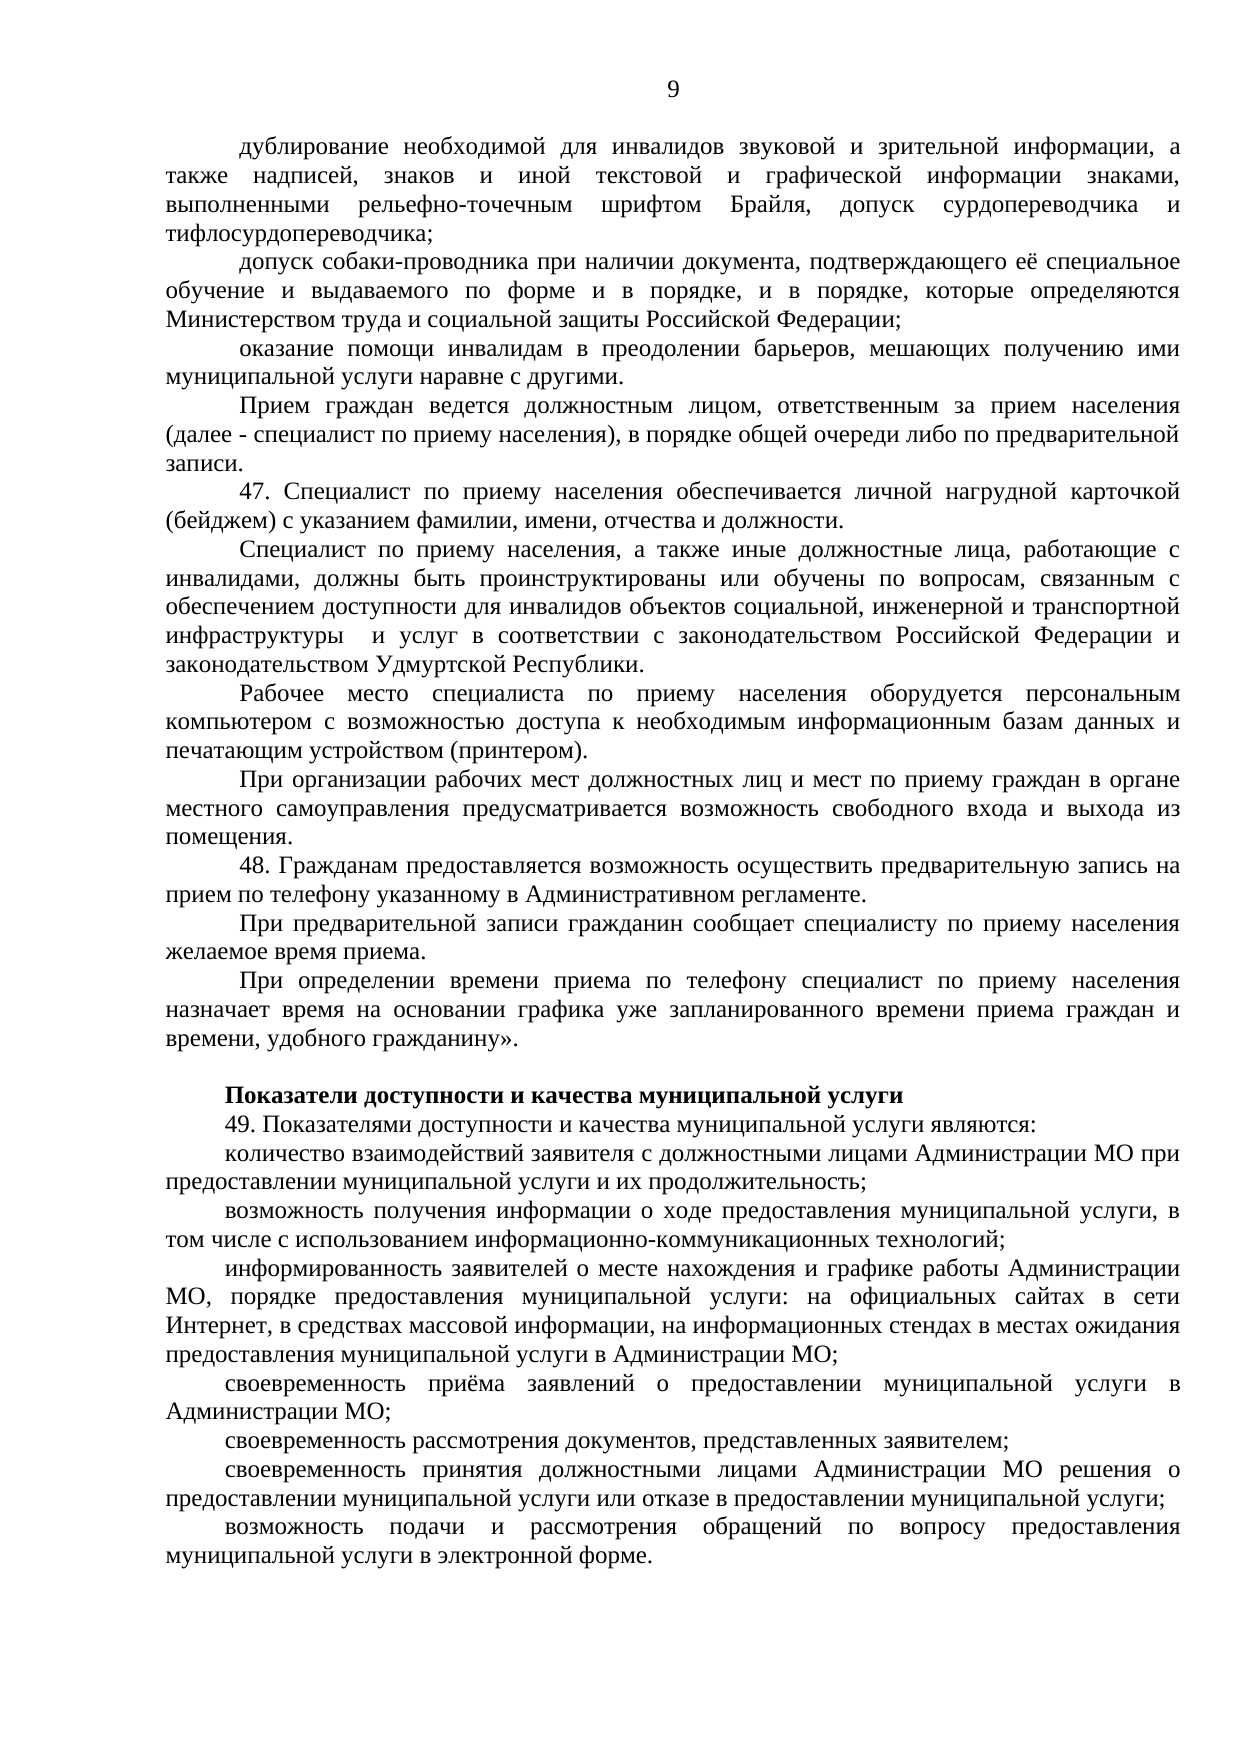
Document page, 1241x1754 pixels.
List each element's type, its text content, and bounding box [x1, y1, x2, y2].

text При определении времени приема по телефону специалист по приему населения назначает время на основании графика уже запланированного времени приема граждан и времени, удобного гражданину». [165, 965, 1181, 1051]
text 48. Гражданам предоставляется возможность осуществить предварительную запись на прием по телефону указанному в Административном регламенте. [165, 850, 1181, 908]
text своевременность принятия должностными лицами Администрации МО решения о предоставлении муниципальной услуги или отказе в предоставлении муниципальной услуги; [165, 1454, 1181, 1511]
text Специалист по приему населения, а также иные должностные лица, работающие с инвалидами, должны быть проинструктированы или обучены по вопросам, связанным с обеспечением доступности для инвалидов объектов социальной, инженерной и транспортной инфраструктуры и услуг в соответствии с законодательством Российской Федерации и законодательством Удмуртской Республики. [165, 534, 1181, 678]
text возможность подачи и рассмотрения обращений по вопросу предоставления муниципальной услуги в электронной форме. [165, 1511, 1181, 1569]
text При предварительной записи гражданин сообщает специалисту по приему населения желаемое время приема. [165, 908, 1181, 965]
text возможность получения информации о ходе предоставления муниципальной услуги, в том числе с использованием информационно-коммуникационных технологий; [165, 1195, 1181, 1253]
text количество взаимодействий заявителя с должностными лицами Администрации МО при предоставлении муниципальной услуги и их продолжительность; [165, 1138, 1181, 1195]
text Прием граждан ведется должностным лицом, ответственным за прием населения (далее - специалист по приему населения), в порядке общей очереди либо по предварительной записи. [165, 390, 1181, 476]
text своевременность приёма заявлений о предоставлении муниципальной услуги в Администрации МО; [165, 1368, 1181, 1425]
text Рабочее место специалиста по приему населения оборудуется персональным компьютером с возможностью доступа к необходимым информационным базам данных и печатающим устройством (принтером). [165, 678, 1181, 764]
text допуск собаки-проводника при наличии документа, подтверждающего её специальное обучение и выдаваемого по форме и в порядке, и в порядке, которые определяются Министерством труда и социальной защиты Российской Федерации; [165, 246, 1181, 333]
text дублирование необходимой для инвалидов звуковой и зрительной информации, а также надписей, знаков и иной текстовой и графической информации знаками, выполненными рельефно-точечным шрифтом Брайля, допуск сурдопереводчика и тифлосурдопереводчика; [165, 131, 1181, 246]
text При организации рабочих мест должностных лиц и мест по приему граждан в органе местного самоуправления предусматривается возможность свободного входа и выхода из помещения. [165, 764, 1181, 850]
text информированность заявителей о месте нахождения и графике работы Администрации МО, порядке предоставления муниципальной услуги: на официальных сайтах в сети Интернет, в средствах массовой информации, на информационных стендах в местах ожидания предоставления муниципальной услуги в Администрации МО; [165, 1253, 1181, 1368]
text 49. Показателями доступности и качества муниципальной услуги являются: [165, 1109, 1181, 1138]
text оказание помощи инвалидам в преодолении барьеров, мешающих получению ими муниципальной услуги наравне с другими. [165, 333, 1181, 390]
text 47. Специалист по приему населения обеспечивается личной нагрудной карточкой (бейджем) с указанием фамилии, имени, отчества и должности. [165, 476, 1181, 534]
text Показатели доступности и качества муниципальной услуги [165, 1080, 1181, 1109]
text своевременность рассмотрения документов, представленных заявителем; [165, 1425, 1181, 1454]
